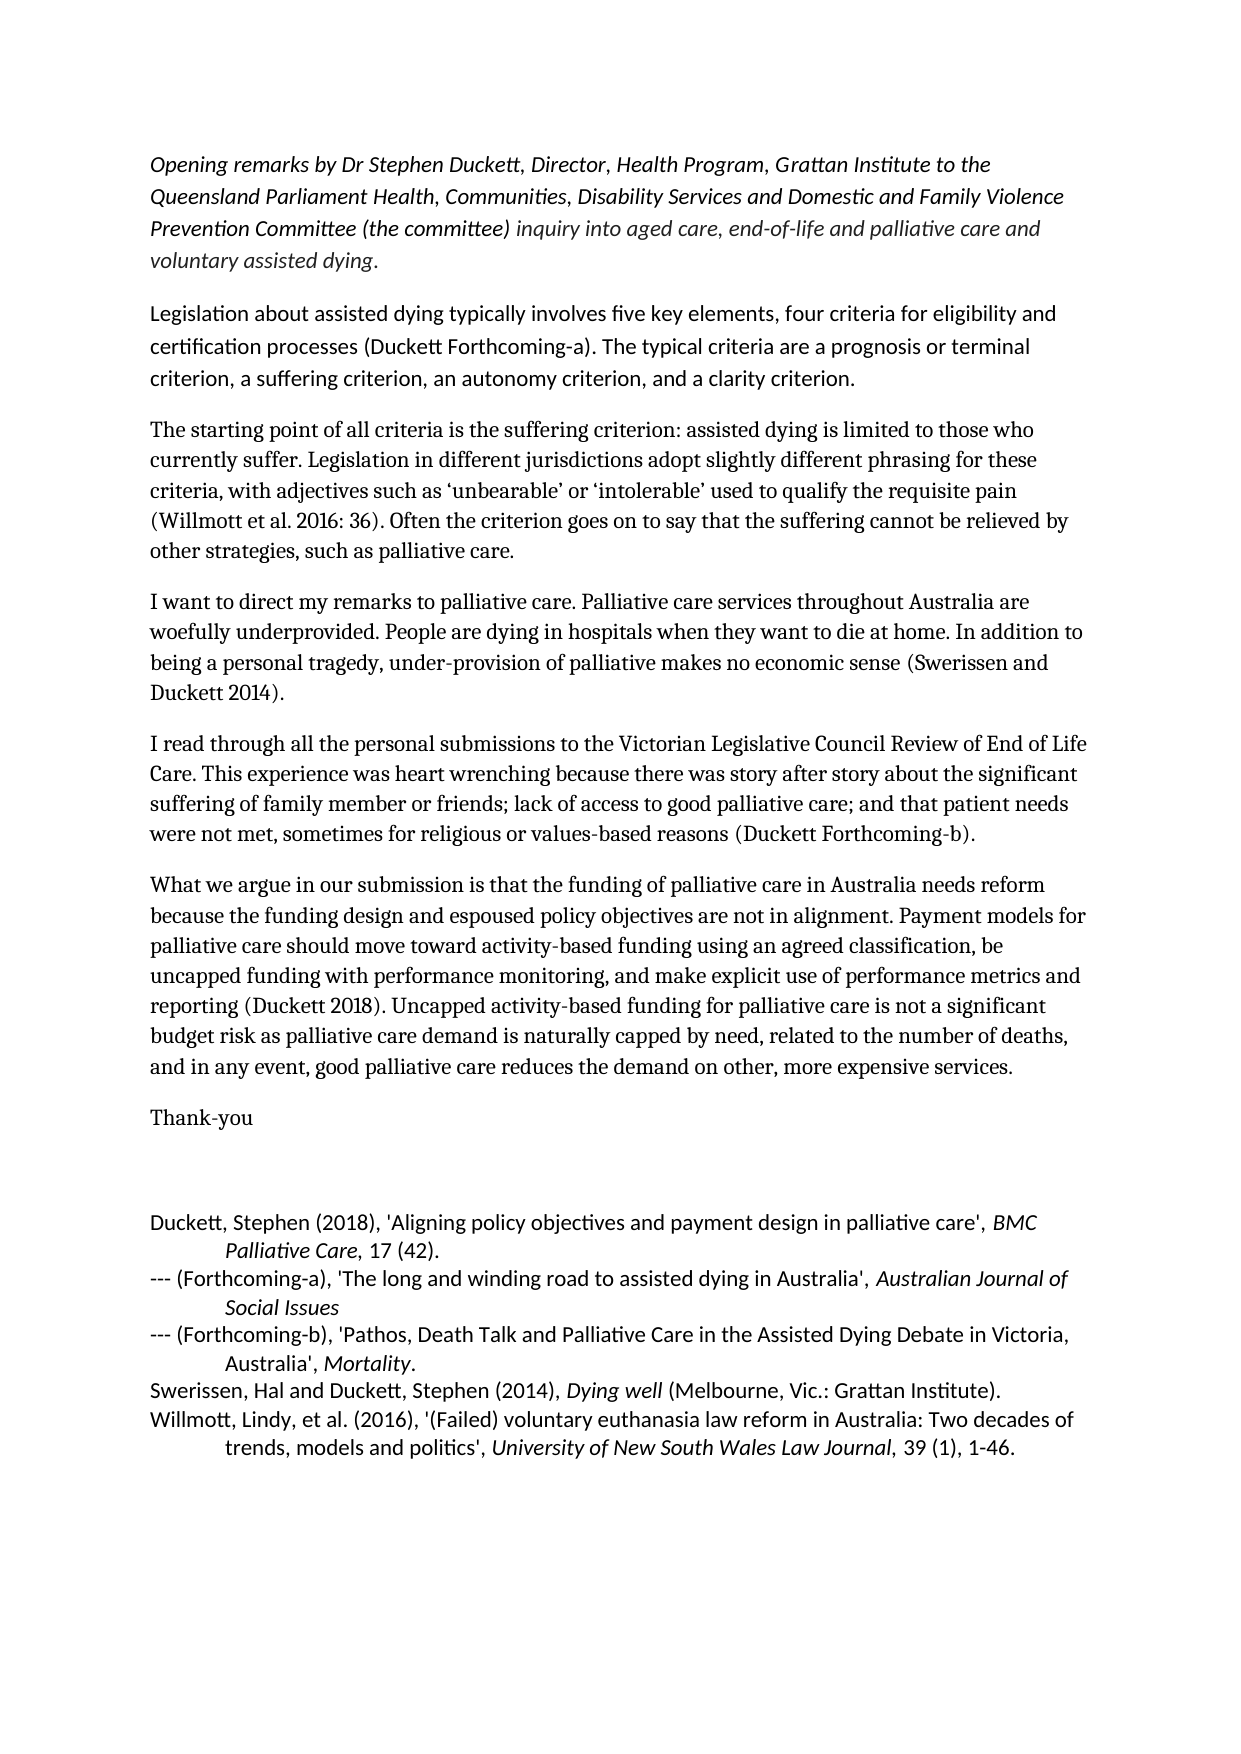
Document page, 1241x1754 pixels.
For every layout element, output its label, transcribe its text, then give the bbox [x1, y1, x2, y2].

text --- (Forthcoming-b), 'Pathos, Death Talk and Palliative Care in the Assisted Dying Debate in Victoria, Australia', Mortality. [150, 1321, 1090, 1377]
text What we argue in our submission is that the funding of palliative care in Australia needs reform because the funding design and espoused policy objectives are not in alignment. Payment models for palliative care should move toward activity-based funding using an agreed classification, be uncapped funding with performance monitoring, and make explicit use of performance metrics and reporting (Duckett 2018). Uncapped activity-based funding for palliative care is not a significant budget risk as palliative care demand is naturally capped by need, related to the number of deaths, and in any event, good palliative care reduces the demand on other, more expensive services. [150, 872, 1090, 1080]
text Swerissen, Hal and Duckett, Stephen (2014), Dying well (Melbourne, Vic.: Grattan Institute). [150, 1377, 1090, 1405]
text --- (Forthcoming-a), 'The long and winding road to assisted dying in Australia', Australian Journal of Social Issues [150, 1264, 1090, 1321]
text The starting point of all criteria is the suffering criterion: assisted dying is limited to those who currently suffer. Legislation in different jurisdictions adopt slightly different phrasing for these criteria, with adjectives such as ‘unbearable’ or ‘intolerable’ used to qualify the requisite pain (Willmott et al. 2016: 36). Often the criterion goes on to say that the suffering cannot be relieved by other strategies, such as palliative care. [150, 417, 1090, 564]
text I want to direct my remarks to palliative care. Palliative care services throughout Australia are woefully underprovided. People are dying in hospitals when they want to die at home. In addition to being a personal tragedy, under-provision of palliative makes no economic sense (Swerissen and Duckett 2014). [150, 589, 1090, 706]
text Legislation about assisted dying typically involves five key elements, four criteria for eligibility and certification processes (Duckett Forthcoming-a). The typical criteria are a prognosis or terminal criterion, a suffering criterion, an autonomy criterion, and a clarity criterion. [150, 299, 1090, 392]
text Willmott, Lindy, et al. (2016), '(Failed) voluntary euthanasia law reform in Australia: Two decades of trends, models and politics', University of New South Wales Law Journal, 39 (1), 1-46. [150, 1405, 1090, 1461]
text Duckett, Stephen (2018), 'Aligning policy objectives and payment design in palliative care', BMC Palliative Care, 17 (42). [150, 1208, 1090, 1264]
text Thank-you [150, 1104, 1090, 1131]
text I read through all the personal submissions to the Victorian Legislative Council Review of End of Life Care. This experience was heart wrenching because there was story after story about the significant suffering of family member or friends; lack of access to good palliative care; and that patient needs were not met, sometimes for religious or values-based reasons (Duckett Forthcoming-b). [150, 731, 1090, 847]
text Opening remarks by Dr Stephen Duckett, Director, Health Program, Grattan Institute to the Queensland Parliament Health, Communities, Disability Services and Domestic and Family Violence Prevention Committee (the committee) inquiry into aged care, end-of-life and palliative care and voluntary assisted dying. [150, 150, 1090, 274]
